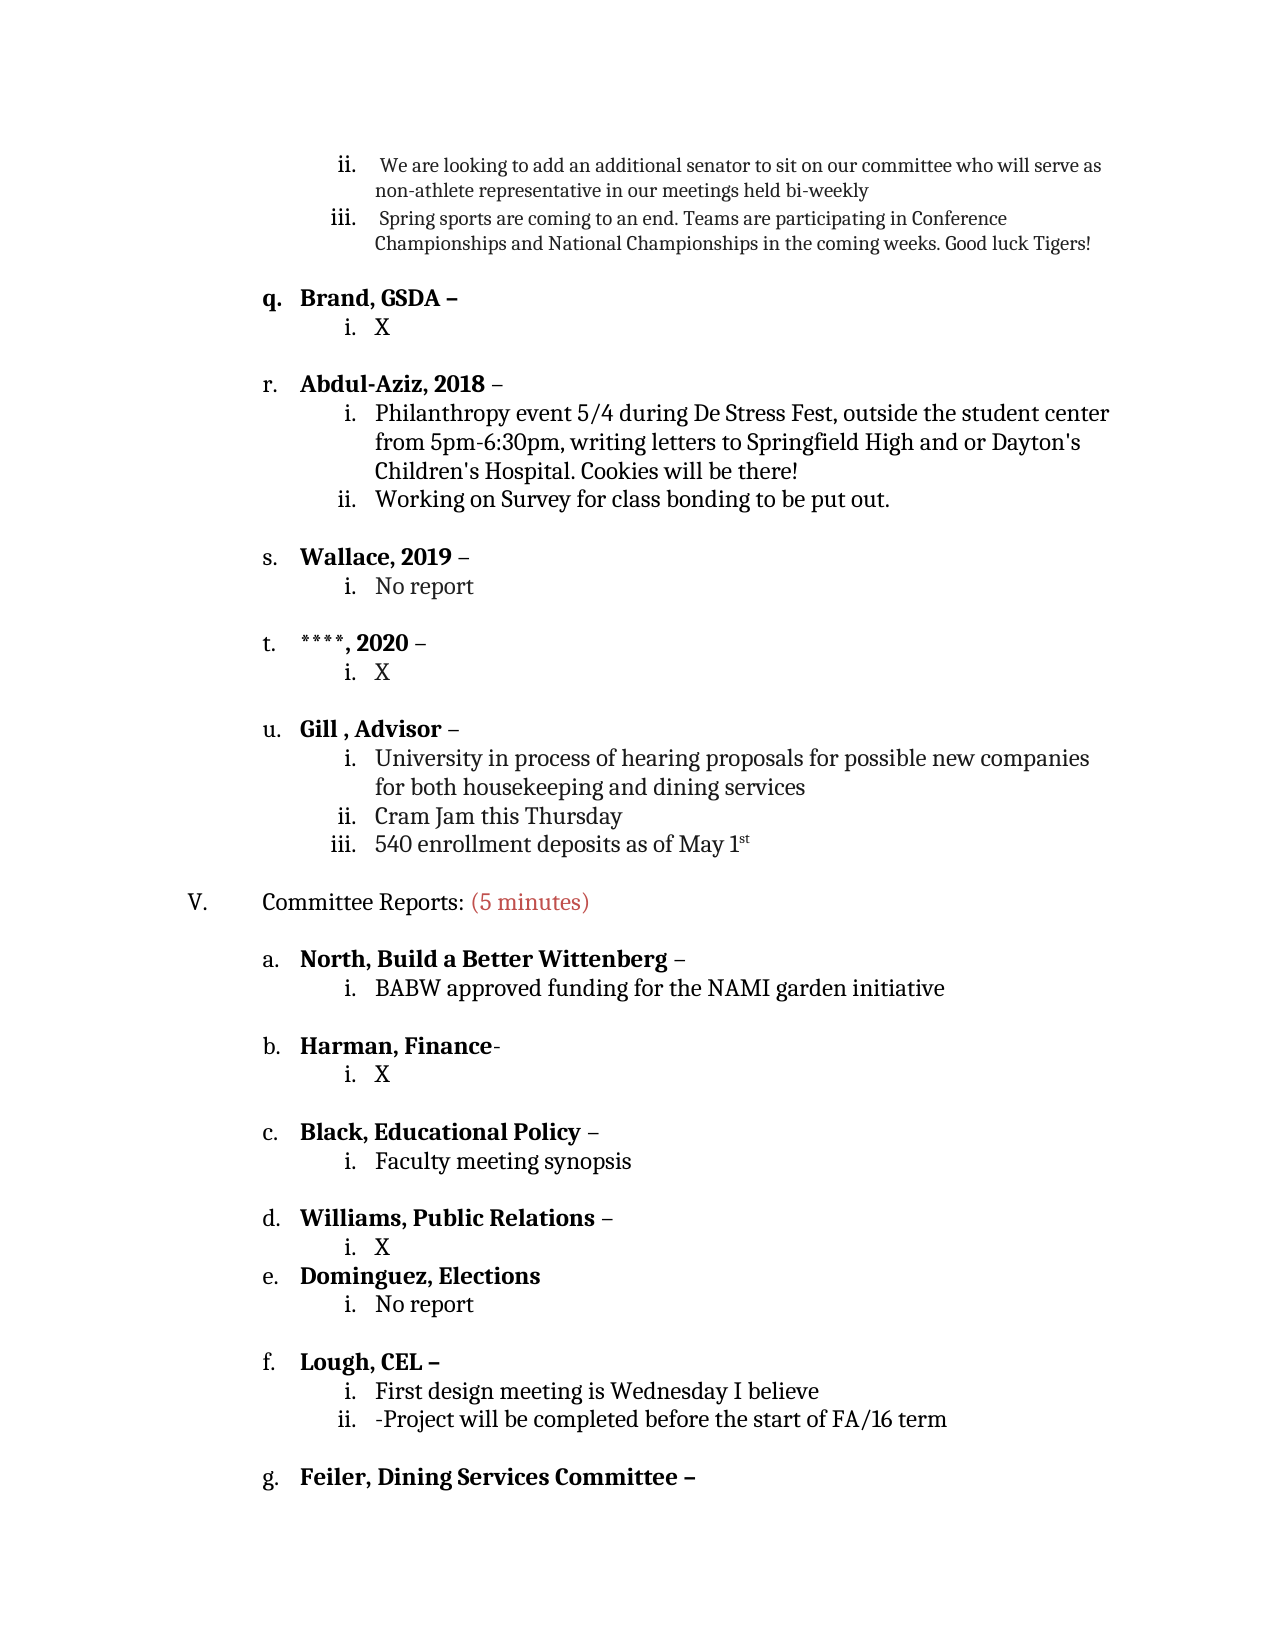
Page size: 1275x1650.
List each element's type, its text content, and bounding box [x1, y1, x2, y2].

list Wallace, 2019 – [262, 543, 1125, 572]
list Harman, Finance- [262, 1032, 1125, 1060]
list Lough, CEL – [262, 1348, 1125, 1377]
list Cram Jam this Thursday [356, 802, 1125, 830]
list Abdul-Aziz, 2018 – [262, 370, 1125, 399]
list Faculty meeting synopsis [356, 1147, 1125, 1175]
list Brand, GSDA – [262, 284, 1125, 313]
list X [356, 1060, 1125, 1089]
list ****, 2020 – [262, 629, 1125, 658]
list Philanthropy event 5/4 during De Stress Fest, outside the student center from 5pm-6:30pm, writing letters to Springfield High and or Dayton's Children's Hospital. Cookies will be there! [356, 399, 1125, 485]
list X [356, 658, 1125, 687]
list First design meeting is Wednesday I believe [356, 1377, 1125, 1405]
list Working on Survey for class bonding to be put out. [356, 485, 1125, 514]
list Dominguez, Elections [262, 1262, 1125, 1290]
list 540 enrollment deposits as of May 1st [356, 830, 1125, 859]
list Gill , Advisor – [262, 715, 1125, 744]
list X [356, 313, 1125, 342]
list Spring sports are coming to an end. Teams are participating in Conference Championships and National Championships in the coming weeks. Good luck Tigers! [356, 203, 1125, 284]
list Feiler, Dining Services Committee – [262, 1463, 1125, 1492]
list Williams, Public Relations – [262, 1204, 1125, 1233]
list Committee Reports: (5 minutes) [187, 888, 1125, 917]
list No report [356, 572, 1125, 600]
list -Project will be completed before the start of FA/16 term [356, 1405, 1125, 1434]
list BABW approved funding for the NAMI garden initiative [356, 974, 1125, 1003]
list University in process of hearing proposals for possible new companies for both housekeeping and dining services [356, 744, 1125, 802]
list North, Build a Better Wittenberg – [262, 945, 1125, 974]
list Black, Educational Policy – [262, 1118, 1125, 1147]
list X [356, 1233, 1125, 1262]
list No report [356, 1290, 1125, 1319]
list We are looking to add an additional senator to sit on our committee who will serve as non-athlete representative in our meetings held bi-weekly [356, 150, 1125, 203]
